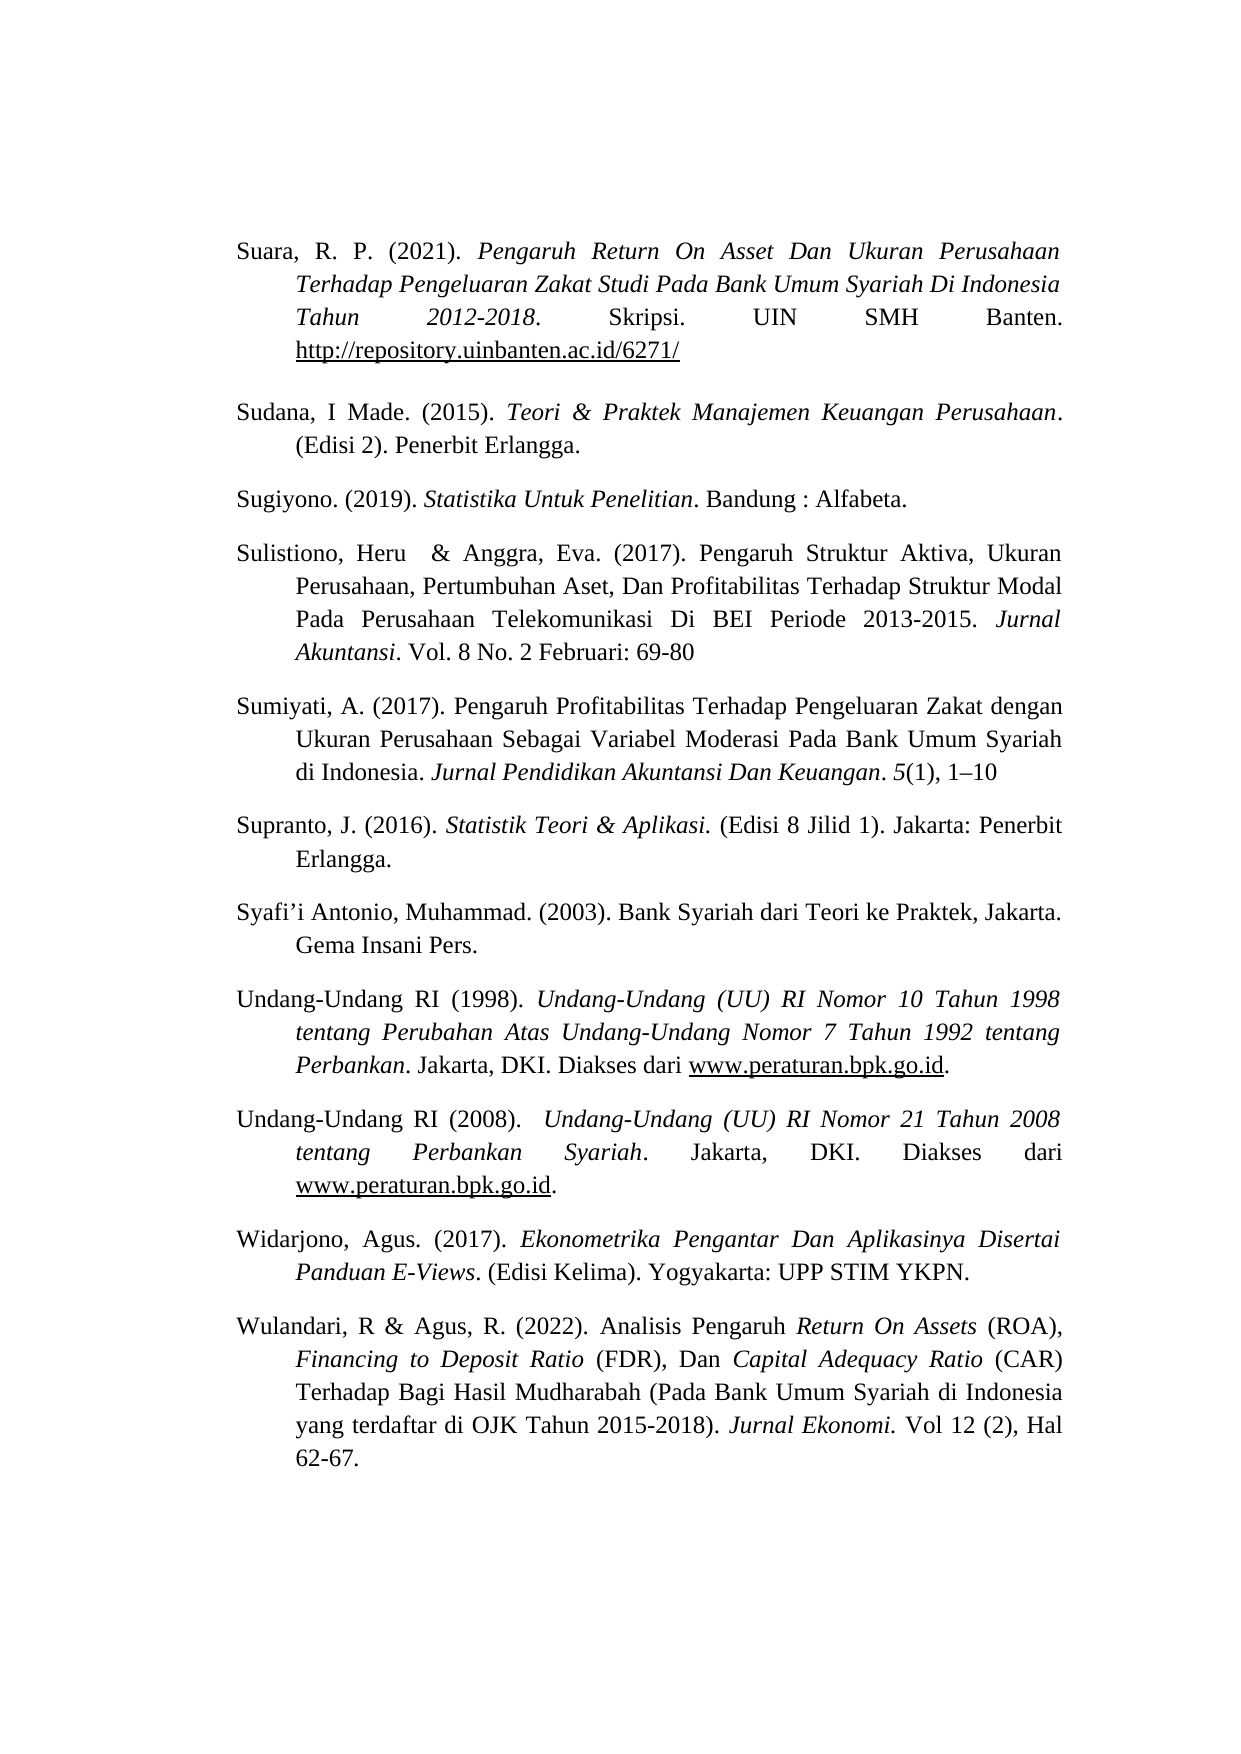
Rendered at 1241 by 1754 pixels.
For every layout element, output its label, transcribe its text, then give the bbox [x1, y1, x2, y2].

text Undang-Undang RI (1998). Undang-Undang (UU) RI Nomor 10 Tahun 1998 tentang Perubahan Atas Undang-Undang Nomor 7 Tahun 1992 tentang Perbankan. Jakarta, DKI. Diakses dari www.peraturan.bpk.go.id. [236, 984, 1063, 1079]
text Sugiyono. (2019). Statistika Untuk Penelitian. Bandung : Alfabeta. [236, 484, 1063, 513]
text Sumiyati, A. (2017). Pengaruh Profitabilitas Terhadap Pengeluaran Zakat dengan Ukuran Perusahaan Sebagai Variabel Moderasi Pada Bank Umum Syariah di Indonesia. Jurnal Pendidikan Akuntansi Dan Keuangan. 5(1), 1–10 [236, 691, 1063, 786]
text Supranto, J. (2016). Statistik Teori & Aplikasi. (Edisi 8 Jilid 1). Jakarta: Penerbit Erlangga. [236, 811, 1063, 872]
text Widarjono, Agus. (2017). Ekonometrika Pengantar Dan Aplikasinya Disertai Panduan E-Views. (Edisi Kelima). Yogyakarta: UPP STIM YKPN. [236, 1224, 1063, 1286]
text Undang-Undang RI (2008). Undang-Undang (UU) RI Nomor 21 Tahun 2008 tentang Perbankan Syariah. Jakarta, DKI. Diakses dari www.peraturan.bpk.go.id. [236, 1104, 1063, 1199]
text Sudana, I Made. (2015). Teori & Praktek Manajemen Keuangan Perusahaan. (Edisi 2). Penerbit Erlangga. [236, 397, 1063, 459]
text Syafi’i Antonio, Muhammad. (2003). Bank Syariah dari Teori ke Praktek, Jakarta. Gema Insani Pers. [236, 897, 1063, 959]
text Suara, R. P. (2021). Pengaruh Return On Asset Dan Ukuran Perusahaan Terhadap Pengeluaran Zakat Studi Pada Bank Umum Syariah Di Indonesia Tahun 2012-2018. Skripsi. UIN SMH Banten. http://repository.uinbanten.ac.id/6271/ [236, 236, 1063, 364]
text Sulistiono, Heru & Anggra, Eva. (2017). Pengaruh Struktur Aktiva, Ukuran Perusahaan, Pertumbuhan Aset, Dan Profitabilitas Terhadap Struktur Modal Pada Perusahaan Telekomunikasi Di BEI Periode 2013-2015. Jurnal Akuntansi. Vol. 8 No. 2 Februari: 69-80 [236, 538, 1063, 666]
text Wulandari, R & Agus, R. (2022). Analisis Pengaruh Return On Assets (ROA), Financing to Deposit Ratio (FDR), Dan Capital Adequacy Ratio (CAR) Terhadap Bagi Hasil Mudharabah (Pada Bank Umum Syariah di Indonesia yang terdaftar di OJK Tahun 2015-2018). Jurnal Ekonomi. Vol 12 (2), Hal 62-67. [236, 1311, 1063, 1472]
